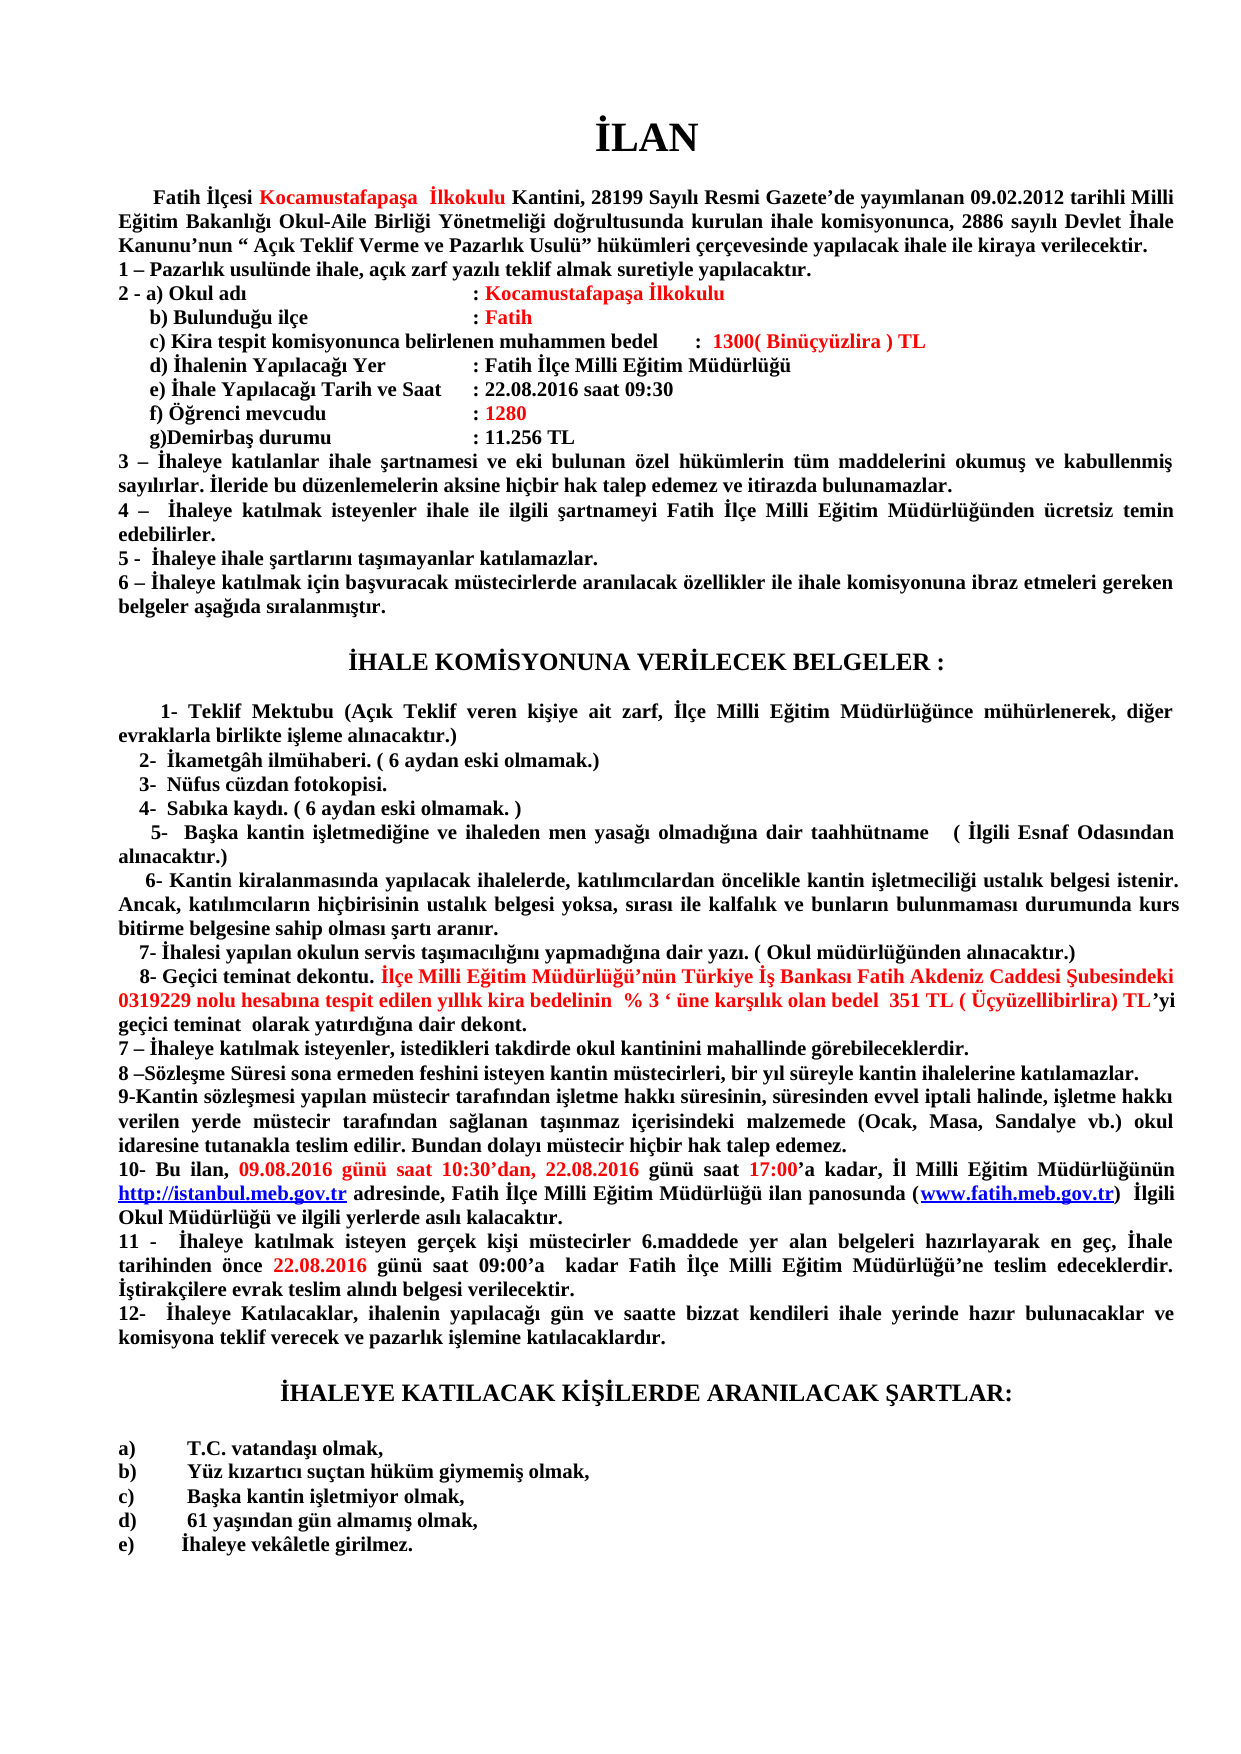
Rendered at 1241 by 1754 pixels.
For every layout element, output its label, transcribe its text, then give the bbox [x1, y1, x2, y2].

text 3 – İhaleye katılanlar ihale şartnamesi ve eki bulunan özel hükümlerin tüm maddelerini okumuş ve kabullenmiş sayılırlar. İleride bu düzenlemelerin aksine hiçbir hak talep edemez ve itirazda bulunamazlar. [118, 449, 1175, 497]
text İHALE KOMİSYONUNA VERİLECEK BELGELER : [118, 647, 1175, 675]
list Başka kantin işletmiyor olmak, [118, 1483, 1175, 1508]
text 1- Teklif Mektubu (Açık Teklif veren kişiye ait zarf, İlçe Milli Eğitim Müdürlüğünce mühürlenerek, diğer evraklarla birlikte işleme alınacaktır.) [118, 699, 1175, 747]
text 12- İhaleye Katılacaklar, ihalenin yapılacağı gün ve saatte bizzat kendileri ihale yerinde hazır bulunacaklar ve komisyona teklif verecek ve pazarlık işlemine katılacaklardır. [118, 1301, 1175, 1349]
text e) İhaleye vekâletle girilmez. [118, 1532, 1175, 1556]
text 2- İkametgâh ilmühaberi. ( 6 aydan eski olmamak.) [118, 747, 1175, 772]
text 2 - a) Okul adı : Kocamustafapaşa İlkokulu [118, 281, 1240, 305]
text 8 –Sözleşme Süresi sona ermeden feshini isteyen kantin müstecirleri, bir yıl süreyle kantin ihalelerine katılamazlar. [118, 1060, 1175, 1084]
text 4- Sabıka kaydı. ( 6 aydan eski olmamak. ) [118, 796, 1175, 820]
subtitle İLAN [118, 113, 1175, 161]
text d) İhalenin Yapılacağı Yer : Fatih İlçe Milli Eğitim Müdürlüğü [118, 353, 1175, 377]
text Fatih İlçesi Kocamustafapaşa İlkokulu Kantini, 28199 Sayılı Resmi Gazete’de yayımlanan 09.02.2012 tarihli Milli Eğitim Bakanlığı Okul-Aile Birliği Yönetmeliği doğrultusunda kurulan ihale komisyonunca, 2886 sayılı Devlet İhale Kanunu’nun “ Açık Teklif Verme ve Pazarlık Usulü” hükümleri çerçevesinde yapılacak ihale ile kiraya verilecektir. [118, 185, 1175, 257]
text İHALEYE KATILACAK KİŞİLERDE ARANILACAK ŞARTLAR: [118, 1378, 1175, 1407]
text 11 - İhaleye katılmak isteyen gerçek kişi müstecirler 6.maddede yer alan belgeleri hazırlayarak en geç, İhale tarihinden önce 22.08.2016 günü saat 09:00’a kadar Fatih İlçe Milli Eğitim Müdürlüğü’ne teslim edeceklerdir. İştirakçilere evrak teslim alındı belgesi verilecektir. [118, 1229, 1175, 1301]
text 5- Başka kantin işletmediğine ve ihaleden men yasağı olmadığına dair taahhütname ( İlgili Esnaf Odasından alınacaktır.) [118, 820, 1175, 868]
list T.C. vatandaşı olmak, [118, 1435, 1175, 1459]
text 10- Bu ilan, 09.08.2016 günü saat 10:30’dan, 22.08.2016 günü saat 17:00’a kadar, İl Milli Eğitim Müdürlüğünün http://istanbul.meb.gov.tr adresinde, Fatih İlçe Milli Eğitim Müdürlüğü ilan panosunda (www.fatih.meb.gov.tr) İlgili Okul Müdürlüğü ve ilgili yerlerde asılı kalacaktır. [118, 1157, 1175, 1229]
text b) Bulunduğu ilçe : Fatih [118, 305, 1240, 329]
text e) İhale Yapılacağı Tarih ve Saat : 22.08.2016 saat 09:30 [118, 377, 1175, 401]
text 1 – Pazarlık usulünde ihale, açık zarf yazılı teklif almak suretiyle yapılacaktır. [118, 257, 1175, 281]
text 9-Kantin sözleşmesi yapılan müstecir tarafından işletme hakkı süresinin, süresinden evvel iptali halinde, işletme hakkı verilen yerde müstecir tarafından sağlanan taşınmaz içerisindeki malzemede (Ocak, Masa, Sandalye vb.) okul idaresine tutanakla teslim edilir. Bundan dolayı müstecir hiçbir hak talep edemez. [118, 1084, 1175, 1157]
text 7 – İhaleye katılmak isteyenler, istedikleri takdirde okul kantinini mahallinde görebileceklerdir. [118, 1036, 1175, 1060]
list Yüz kızartıcı suçtan hüküm giymemiş olmak, [118, 1459, 1175, 1483]
text g)Demirbaş durumu : 11.256 TL [118, 425, 1175, 449]
text 7- İhalesi yapılan okulun servis taşımacılığını yapmadığına dair yazı. ( Okul müdürlüğünden alınacaktır.) [118, 940, 1181, 964]
text f) Öğrenci mevcudu : 1280 [118, 401, 1175, 425]
text 5 - İhaleye ihale şartlarını taşımayanlar katılamazlar. [118, 546, 1175, 570]
text 6- Kantin kiralanmasında yapılacak ihalelerde, katılımcılardan öncelikle kantin işletmeciliği ustalık belgesi istenir. Ancak, katılımcıların hiçbirisinin ustalık belgesi yoksa, sırası ile kalfalık ve bunların bulunmaması durumunda kurs bitirme belgesine sahip olması şartı aranır. [118, 868, 1181, 940]
text c) Kira tespit komisyonunca belirlenen muhammen bedel : 1300( Binüçyüzlira ) TL [118, 329, 1175, 353]
list 61 yaşından gün almamış olmak, [118, 1508, 1175, 1532]
text 6 – İhaleye katılmak için başvuracak müstecirlerde aranılacak özellikler ile ihale komisyonuna ibraz etmeleri gereken belgeler aşağıda sıralanmıştır. [118, 570, 1175, 618]
text 8- Geçici teminat dekontu. İlçe Milli Eğitim Müdürlüğü’nün Türkiye İş Bankası Fatih Akdeniz Caddesi Şubesindeki 0319229 nolu hesabına tespit edilen yıllık kira bedelinin % 3 ‘ üne karşılık olan bedel 351 TL ( Üçyüzellibirlira) TL’yi geçici teminat olarak yatırdığına dair dekont. [118, 964, 1175, 1036]
text 4 – İhaleye katılmak isteyenler ihale ile ilgili şartnameyi Fatih İlçe Milli Eğitim Müdürlüğünden ücretsiz temin edebilirler. [118, 497, 1175, 546]
text 3- Nüfus cüzdan fotokopisi. [118, 772, 1175, 796]
